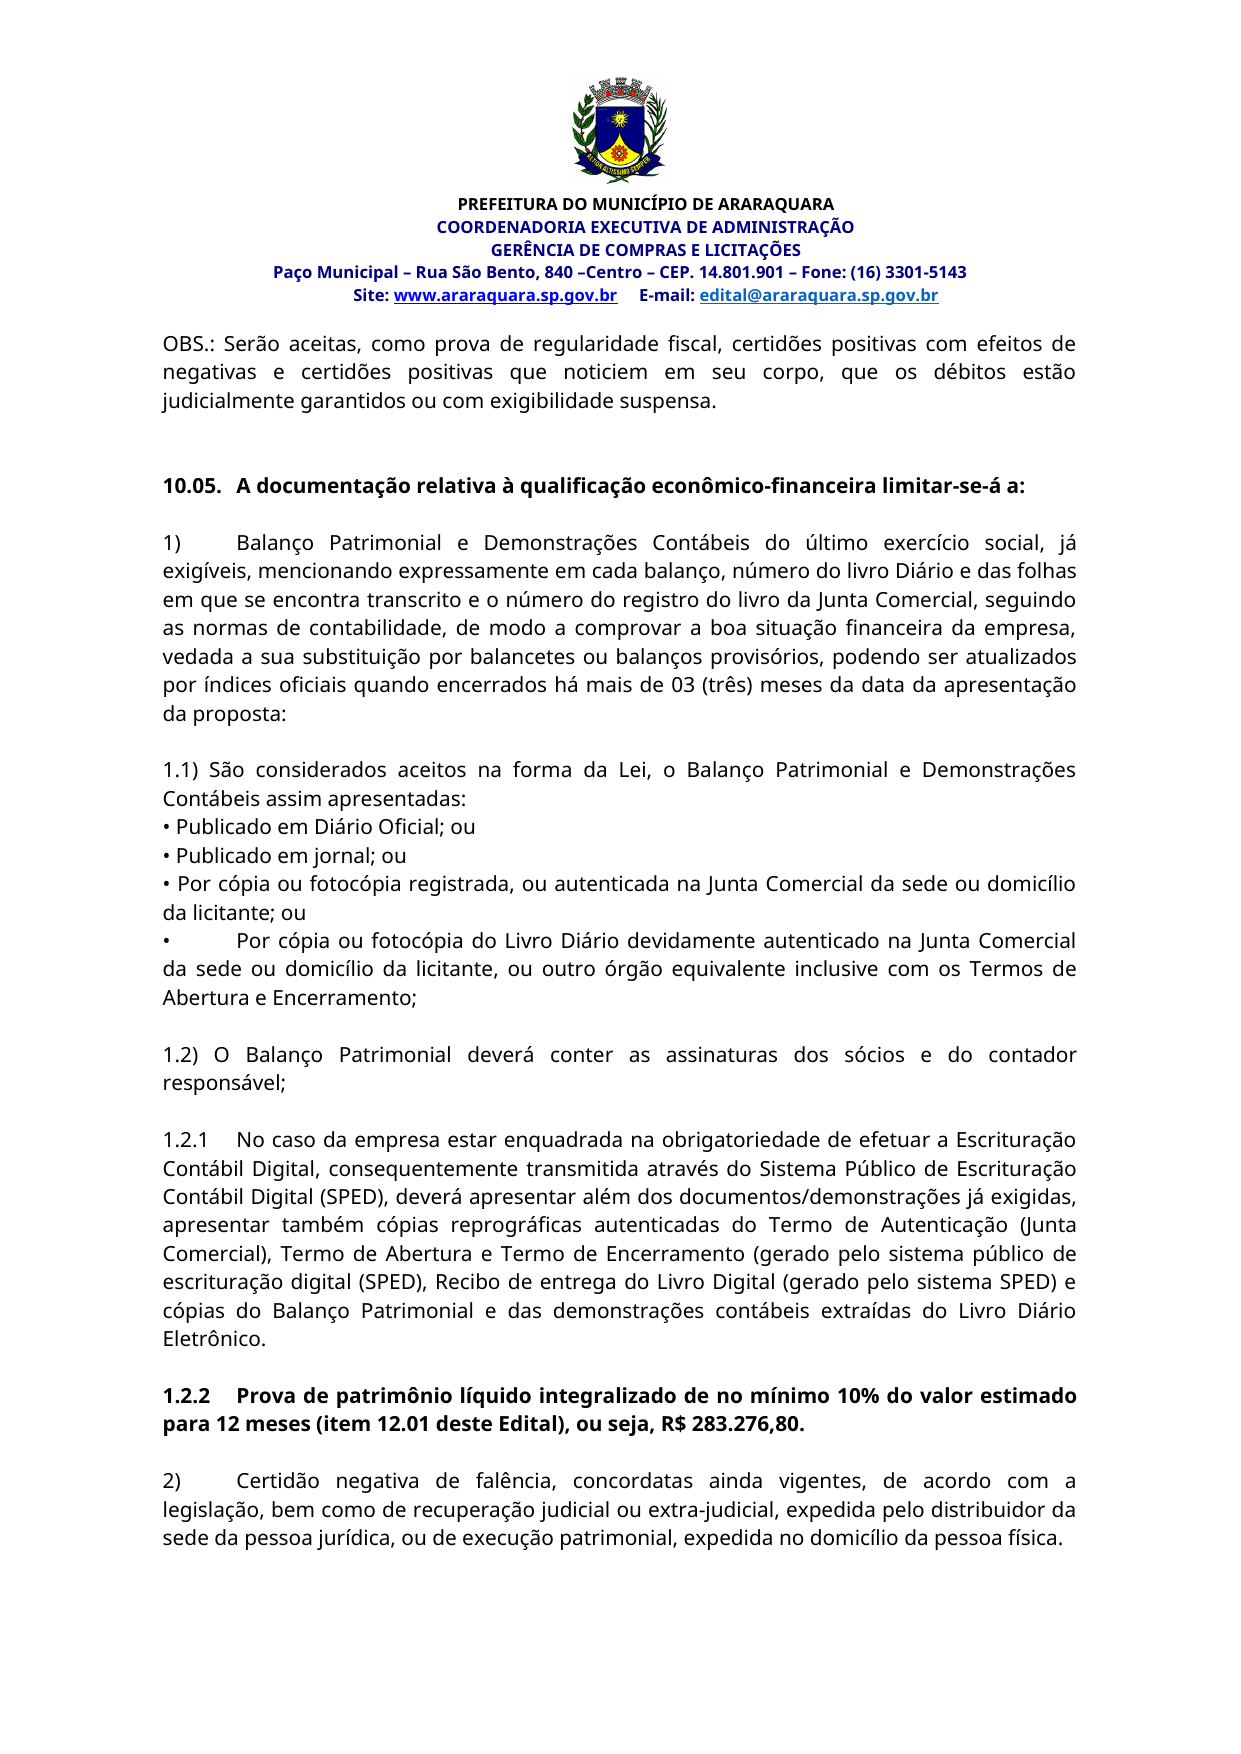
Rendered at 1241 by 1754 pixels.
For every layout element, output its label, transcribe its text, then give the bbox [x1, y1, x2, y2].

subtitle • Publicado em jornal; ou [162, 841, 1078, 869]
subtitle • Por cópia ou fotocópia registrada, ou autenticada na Junta Comercial da sede ou domicílio da licitante; ou [162, 869, 1078, 926]
picture [570, 73, 671, 187]
subtitle OBS.: Serão aceitas, como prova de regularidade fiscal, certidões positivas com efeitos de negativas e certidões positivas que noticiem em seu corpo, que os débitos estão judicialmente garantidos ou com exigibilidade suspensa. [162, 329, 1078, 414]
subtitle 1.1) São considerados aceitos na forma da Lei, o Balanço Patrimonial e Demonstrações Contábeis assim apresentadas: [162, 756, 1078, 812]
subtitle • Publicado em Diário Oficial; ou [162, 812, 1078, 841]
subtitle • Por cópia ou fotocópia do Livro Diário devidamente autenticado na Junta Comercial da sede ou domicílio da licitante, ou outro órgão equivalente inclusive com os Termos de Abertura e Encerramento; [162, 926, 1078, 1011]
subtitle 1) Balanço Patrimonial e Demonstrações Contábeis do último exercício social, já exigíveis, mencionando expressamente em cada balanço, número do livro Diário e das folhas em que se encontra transcrito e o número do registro do livro da Junta Comercial, seguindo as normas de contabilidade, de modo a comprovar a boa situação financeira da empresa, vedada a sua substituição por balancetes ou balanços provisórios, podendo ser atualizados por índices oficiais quando encerrados há mais de 03 (três) meses da data da apresentação da proposta: [162, 528, 1078, 727]
subtitle 1.2.2 Prova de patrimônio líquido integralizado de no mínimo 10% do valor estimado para 12 meses (item 12.01 deste Edital), ou seja, R$ 283.276,80. [162, 1381, 1078, 1438]
subtitle 2) Certidão negativa de falência, concordatas ainda vigentes, de acordo com a legislação, bem como de recuperação judicial ou extra-judicial, expedida pelo distribuidor da sede da pessoa jurídica, ou de execução patrimonial, expedida no domicílio da pessoa física. [162, 1466, 1078, 1552]
subtitle 10.05. A documentação relativa à qualificação econômico-financeira limitar-se-á a: [162, 471, 1078, 499]
subtitle 1.2) O Balanço Patrimonial deverá conter as assinaturas dos sócios e do contador responsável; [162, 1040, 1078, 1097]
subtitle 1.2.1 No caso da empresa estar enquadrada na obrigatoriedade de efetuar a Escrituração Contábil Digital, consequentemente transmitida através do Sistema Público de Escrituração Contábil Digital (SPED), deverá apresentar além dos documentos/demonstrações já exigidas, apresentar também cópias reprográficas autenticadas do Termo de Autenticação (Junta Comercial), Termo de Abertura e Termo de Encerramento (gerado pelo sistema público de escrituração digital (SPED), Recibo de entrega do Livro Digital (gerado pelo sistema SPED) e cópias do Balanço Patrimonial e das demonstrações contábeis extraídas do Livro Diário Eletrônico. [162, 1125, 1078, 1353]
